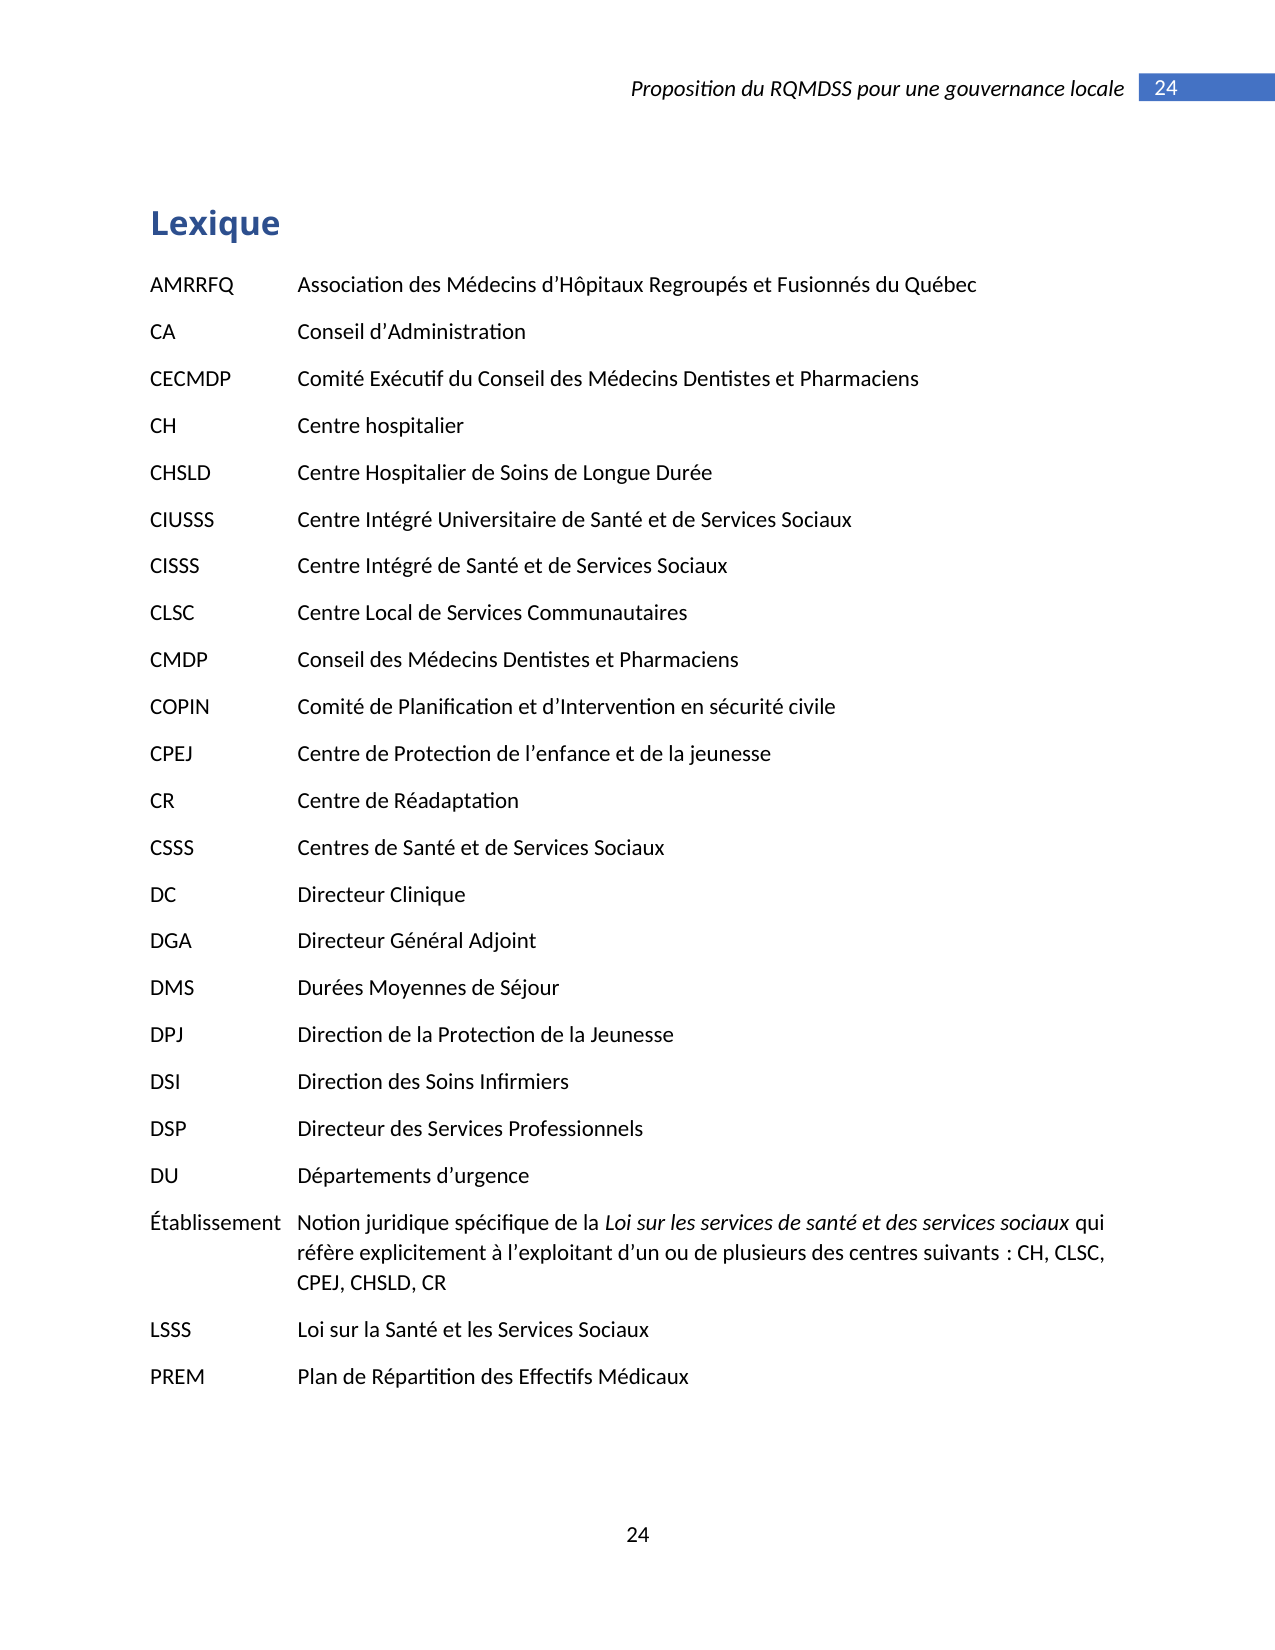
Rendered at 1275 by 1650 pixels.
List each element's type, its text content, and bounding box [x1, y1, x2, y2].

subtitle Lexique [150, 200, 1125, 245]
text DSP Directeur des Services Professionnels [150, 1114, 1125, 1142]
text CSSS Centres de Santé et de Services Sociaux [150, 833, 1125, 861]
text DMS Durées Moyennes de Séjour [150, 973, 1125, 1002]
text DPJ Direction de la Protection de la Jeunesse [150, 1020, 1125, 1048]
text CA Conseil d’Administration [150, 317, 1125, 345]
text AMRRFQ Association des Médecins d’Hôpitaux Regroupés et Fusionnés du Québec [150, 270, 1125, 298]
text CECMDP Comité Exécutif du Conseil des Médecins Dentistes et Pharmaciens [150, 364, 1125, 392]
text CPEJ Centre de Protection de l’enfance et de la jeunesse [150, 739, 1125, 767]
text CISSS Centre Intégré de Santé et de Services Sociaux [150, 552, 1125, 580]
text DU Départements d’urgence [150, 1161, 1125, 1189]
text CH Centre hospitalier [150, 411, 1125, 439]
text CLSC Centre Local de Services Communautaires [150, 598, 1125, 627]
text CIUSSS Centre Intégré Universitaire de Santé et de Services Sociaux [150, 505, 1125, 533]
text Établissement Notion juridique spécifique de la Loi sur les services de santé et des services sociaux qui réfère explicitement à l’exploitant d’un ou de plusieurs des centres suivants : CH, CLSC, CPEJ, CHSLD, CR [150, 1208, 1125, 1296]
text PREM Plan de Répartition des Effectifs Médicaux [150, 1362, 1125, 1390]
text CHSLD Centre Hospitalier de Soins de Longue Durée [150, 458, 1125, 486]
text DC Directeur Clinique [150, 880, 1125, 908]
text COPIN Comité de Planification et d’Intervention en sécurité civile [150, 692, 1125, 720]
text CR Centre de Réadaptation [150, 786, 1125, 814]
text LSSS Loi sur la Santé et les Services Sociaux [150, 1315, 1125, 1343]
text CMDP Conseil des Médecins Dentistes et Pharmaciens [150, 645, 1125, 673]
text DSI Direction des Soins Infirmiers [150, 1067, 1125, 1095]
text DGA Directeur Général Adjoint [150, 927, 1125, 955]
